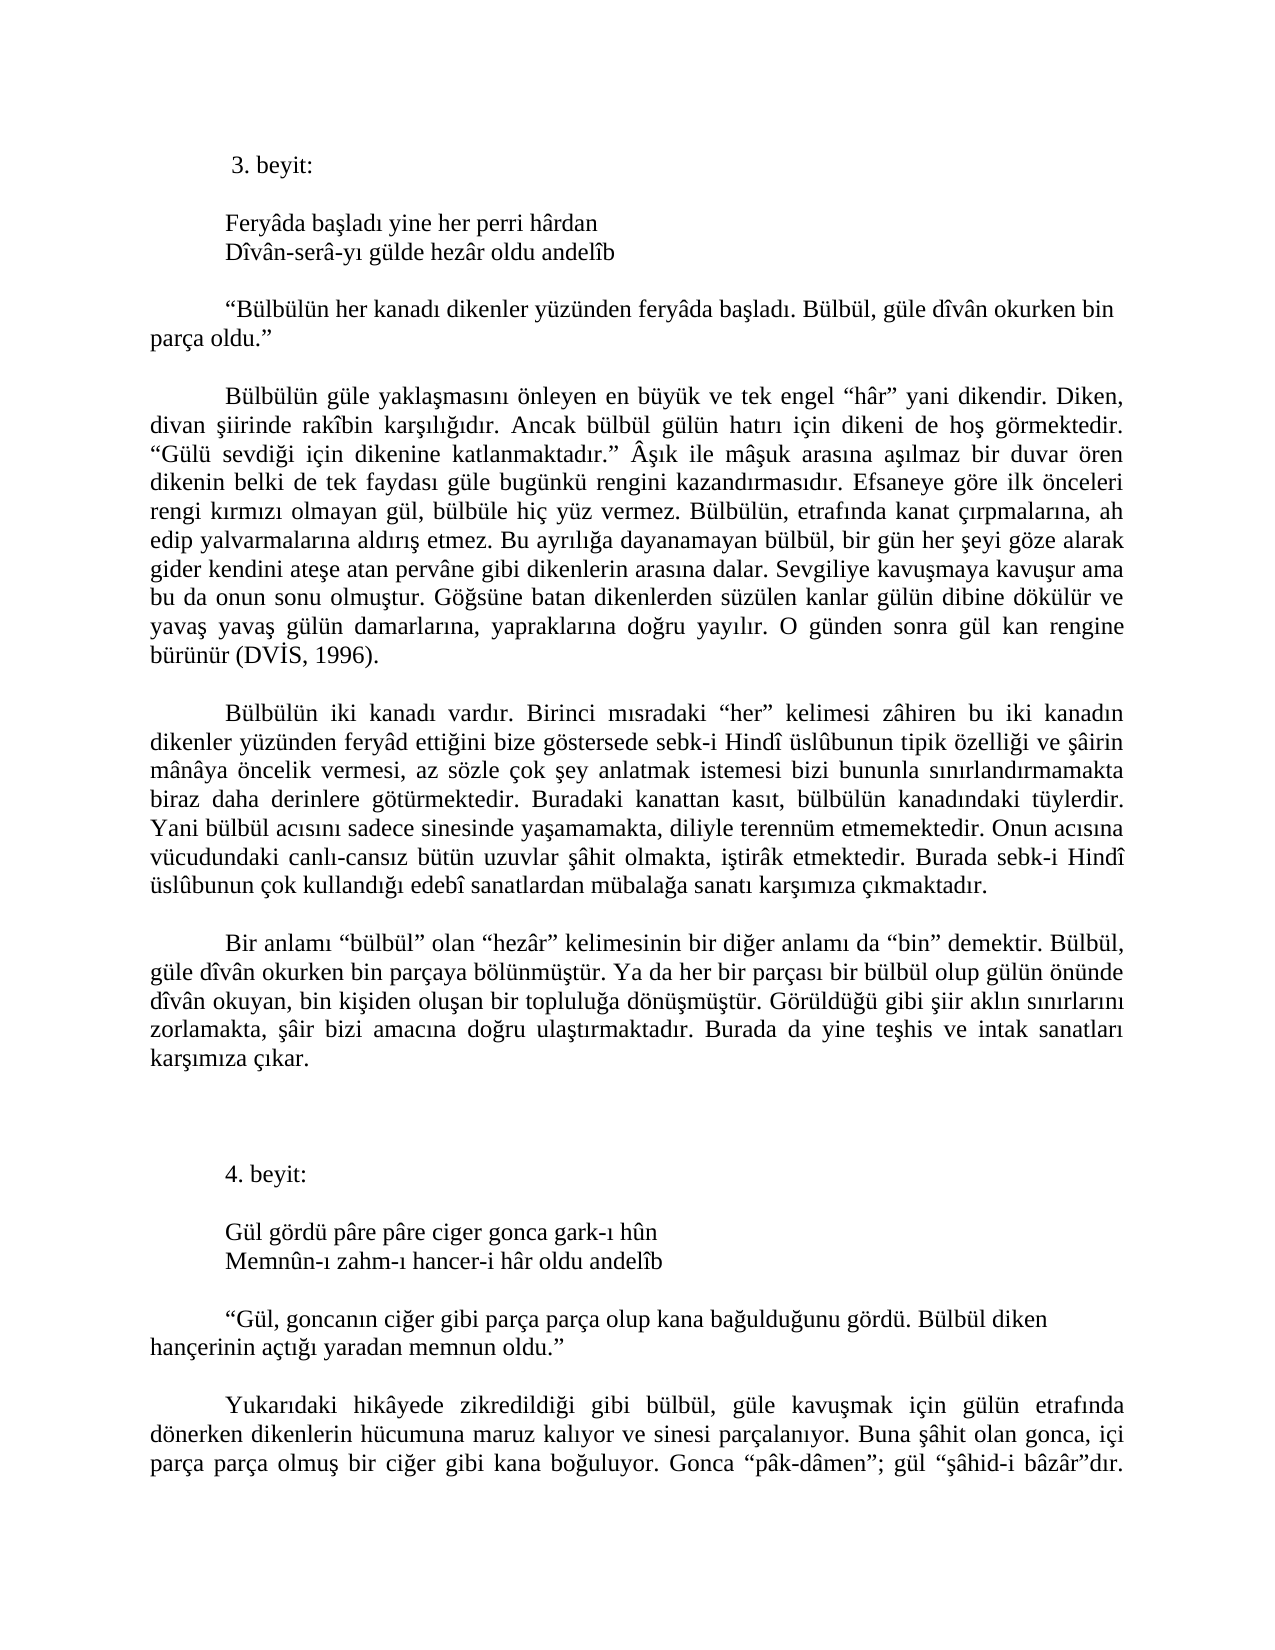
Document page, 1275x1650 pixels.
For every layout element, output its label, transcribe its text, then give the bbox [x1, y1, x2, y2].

text 3. beyit: [150, 150, 1125, 179]
text “Gül, goncanın ciğer gibi parça parça olup kana bağulduğunu gördü. Bülbül diken hançerinin açtığı yaradan memnun oldu.” [150, 1304, 1125, 1361]
text 4. beyit: [150, 1159, 1125, 1188]
text Gül gördü pâre pâre ciger gonca gark-ı hûn Memnûn-ı zahm-ı hancer-i hâr oldu andelîb [225, 1217, 1125, 1274]
text Bülbülün iki kanadı vardır. Birinci mısradaki “her” kelimesi zâhiren bu iki kanadın dikenler yüzünden feryâd ettiğini bize göstersede sebk-i Hindî üslûbunun tipik özelliği ve şâirin mânâya öncelik vermesi, az sözle çok şey anlatmak istemesi bizi bununla sınırlandırmamakta biraz daha derinlere götürmektedir. Buradaki kanattan kasıt, bülbülün kanadındaki tüylerdir. Yani bülbül acısını sadece sinesinde yaşamamakta, diliyle terennüm etmemektedir. Onun acısına vücudundaki canlı-cansız bütün uzuvlar şâhit olmakta, iştirâk etmektedir. Burada sebk-i Hindî üslûbunun çok kullandığı edebî sanatlardan mübalağa sanatı karşımıza çıkmaktadır. [150, 698, 1125, 899]
text Bir anlamı “bülbül” olan “hezâr” kelimesinin bir diğer anlamı da “bin” demektir. Bülbül, güle dîvân okurken bin parçaya bölünmüştür. Ya da her bir parçası bir bülbül olup gülün önünde dîvân okuyan, bin kişiden oluşan bir topluluğa dönüşmüştür. Görüldüğü gibi şiir aklın sınırlarını zorlamakta, şâir bizi amacına doğru ulaştırmaktadır. Burada da yine teşhis ve intak sanatları karşımıza çıkar. [150, 928, 1125, 1072]
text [150, 1390, 1125, 1477]
text “Bülbülün her kanadı dikenler yüzünden feryâda başladı. Bülbül, güle dîvân okurken bin parça oldu.” [150, 294, 1125, 352]
text Bülbülün güle yaklaşmasını önleyen en büyük ve tek engel “hâr” yani dikendir. Diken, divan şiirinde rakîbin karşılığıdır. Ancak bülbül gülün hatırı için dikeni de hoş görmektedir. “Gülü sevdiği için dikenine katlanmaktadır.” Âşık ile mâşuk arasına aşılmaz bir duvar ören dikenin belki de tek faydası güle bugünkü rengini kazandırmasıdır. Efsaneye göre ilk önceleri rengi kırmızı olmayan gül, bülbüle hiç yüz vermez. Bülbülün, etrafında kanat çırpmalarına, ah edip yalvarmalarına aldırış etmez. Bu ayrılığa dayanamayan bülbül, bir gün her şeyi göze alarak gider kendini ateşe atan pervâne gibi dikenlerin arasına dalar. Sevgiliye kavuşmaya kavuşur ama bu da onun sonu olmuştur. Göğsüne batan dikenlerden süzülen kanlar gülün dibine dökülür ve yavaş yavaş gülün damarlarına, yapraklarına doğru yayılır. O günden sonra gül kan rengine bürünür (DVİS, 1996). [150, 381, 1125, 669]
text Feryâda başladı yine her perri hârdan Dîvân-serâ-yı gülde hezâr oldu andelîb [225, 208, 1125, 265]
